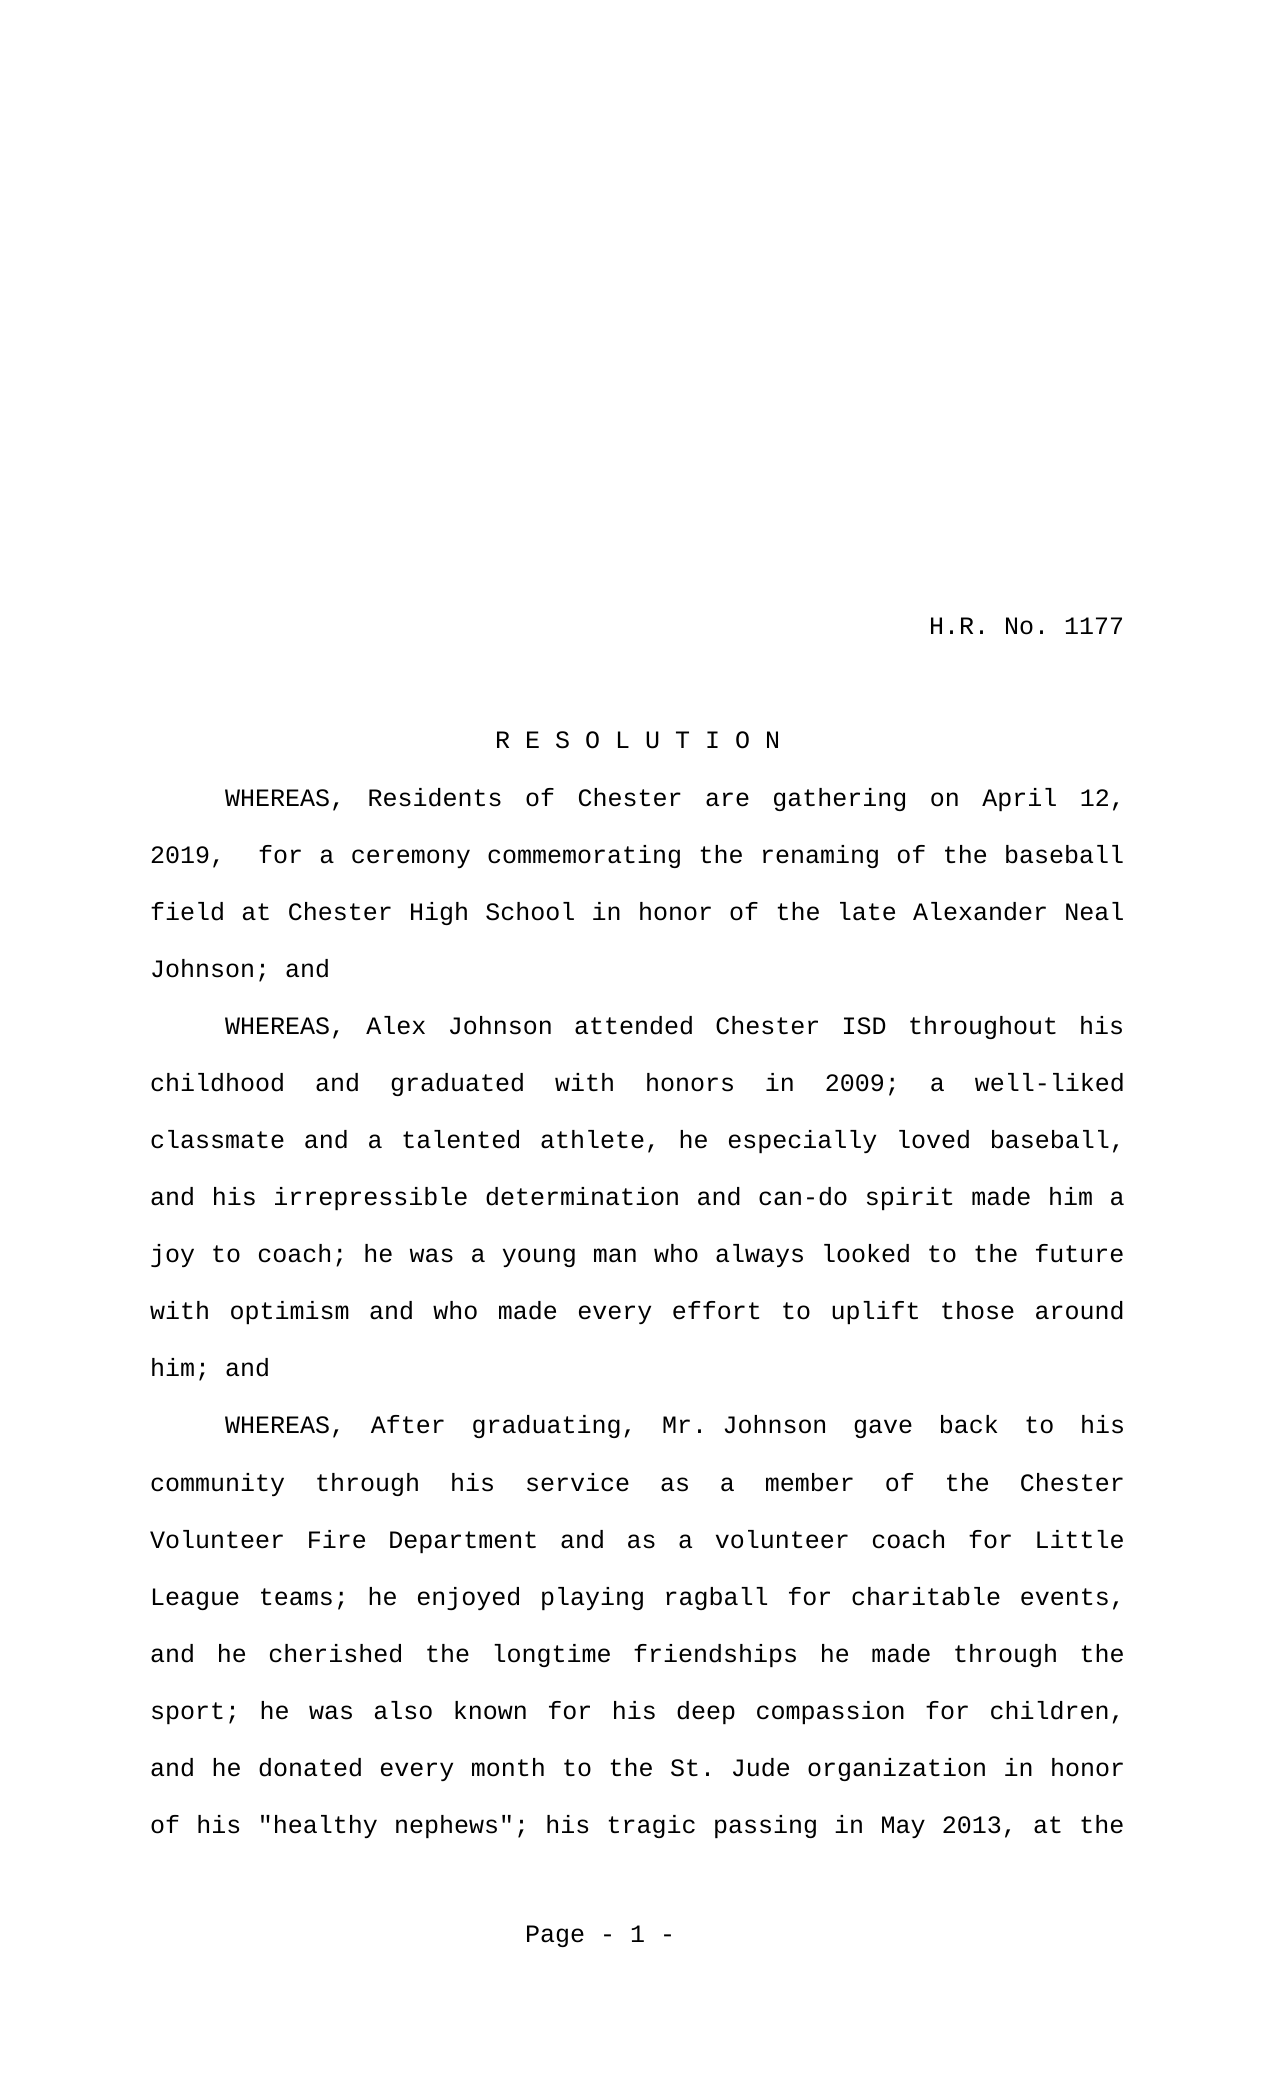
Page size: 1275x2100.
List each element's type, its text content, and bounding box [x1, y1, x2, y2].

text H.R. No. 1177 [150, 614, 1125, 642]
text R E S O L U T I O N [150, 728, 1125, 756]
text WHEREAS, Alex Johnson attended Chester ISD throughout his childhood and graduated with honors in 2009; a well-liked classmate and a talented athlete, he especially loved baseball, and his irrepressible determination and can-do spirit made him a joy to coach; he was a young man who always looked to the future with optimism and who made every effort to uplift those around him; and [150, 1013, 1125, 1384]
text WHEREAS, Residents of Chester are gathering on April 12, 2019, for a ceremony commemorating the renaming of the baseball field at Chester High School in honor of the late Alexander Neal Johnson; and [150, 785, 1125, 985]
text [150, 1413, 1125, 1841]
